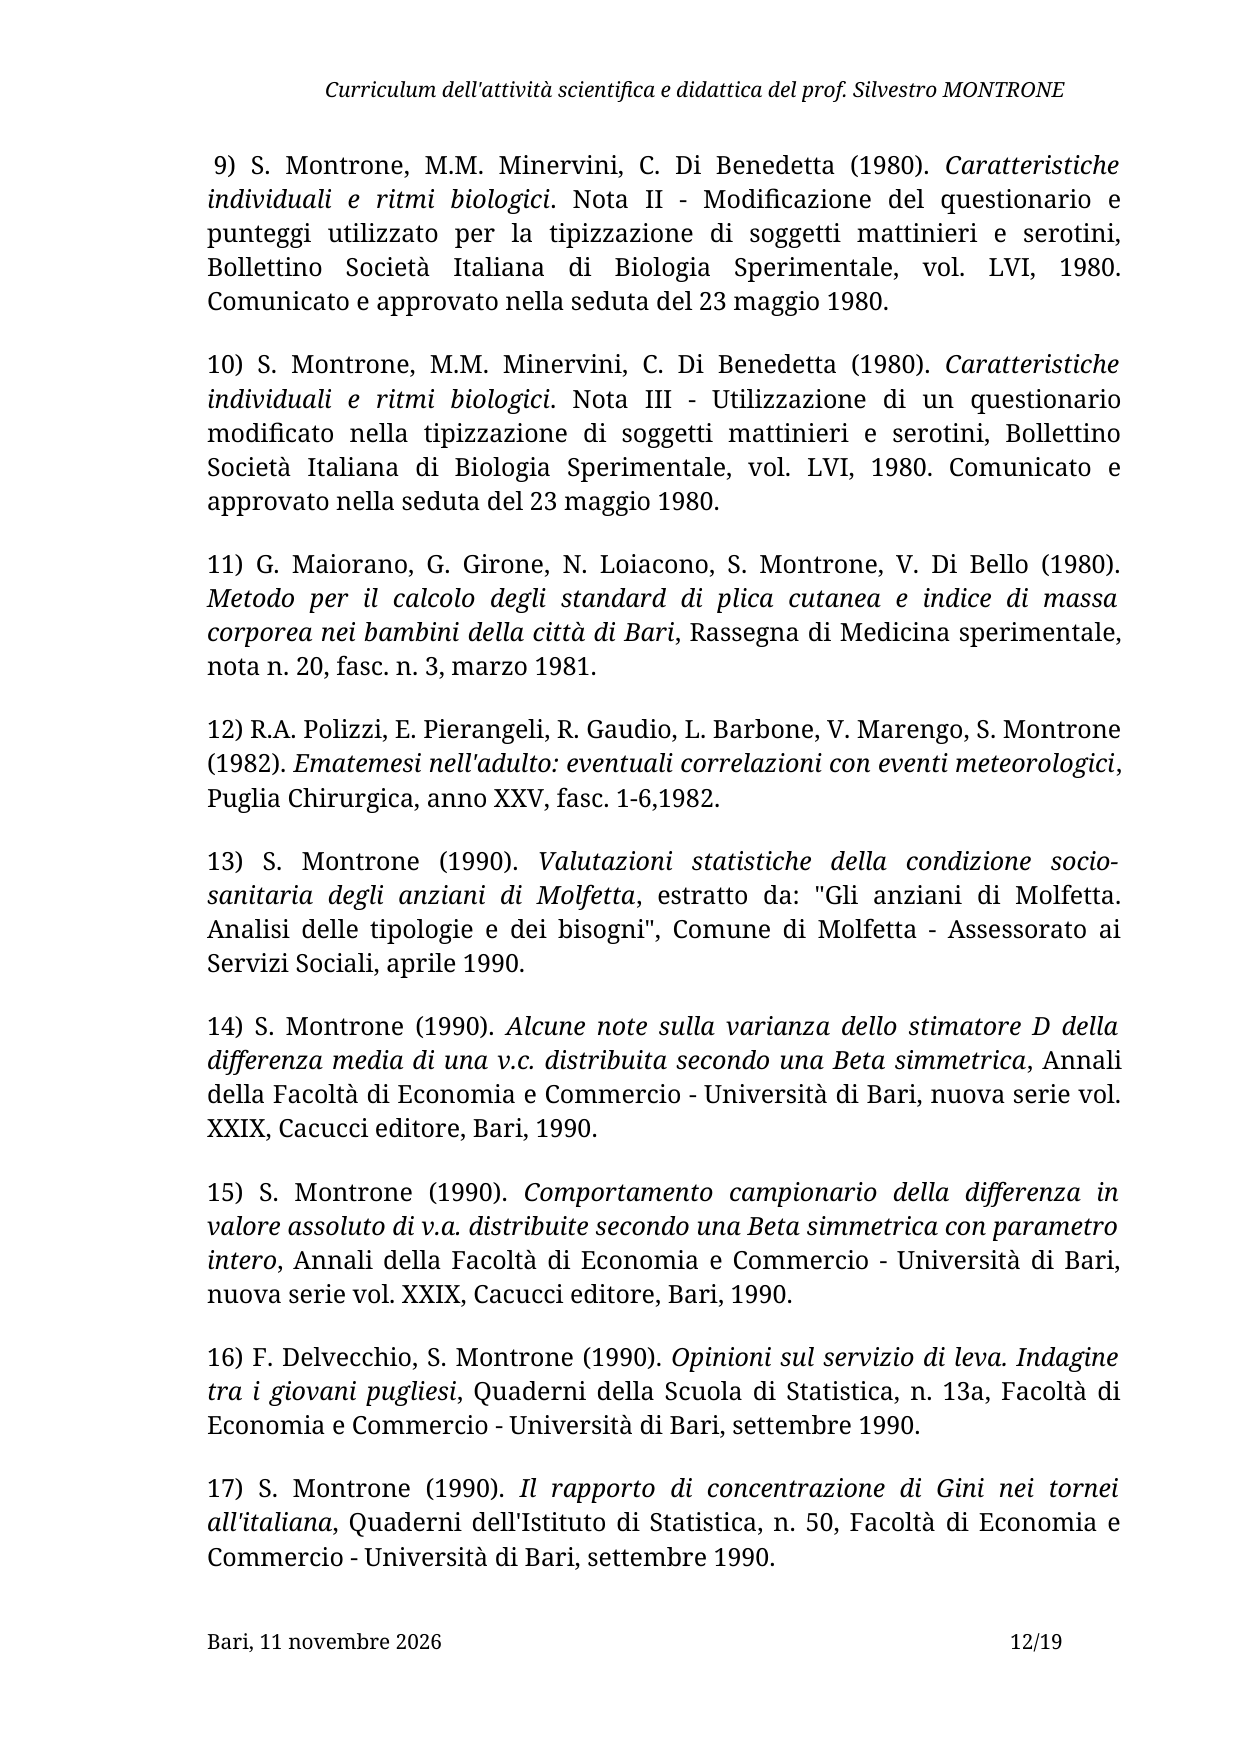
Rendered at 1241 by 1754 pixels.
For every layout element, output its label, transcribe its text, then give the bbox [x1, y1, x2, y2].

text 12) R.A. Polizzi, E. Pierangeli, R. Gaudio, L. Barbone, V. Marengo, S. Montrone (1982). Ematemesi nell'adulto: eventuali correlazioni con eventi meteorologici, Puglia Chirurgica, anno XXV, fasc. 1-6,1982. [207, 712, 1122, 814]
text 10) S. Montrone, M.M. Minervini, C. Di Benedetta (1980). Caratteristiche individuali e ritmi biologici. Nota III - Utilizzazione di un questionario modificato nella tipizzazione di soggetti mattinieri e serotini, Bollettino Società Italiana di Biologia Sperimentale, vol. LVI, 1980. Comunicato e approvato nella seduta del 23 maggio 1980. [207, 347, 1122, 517]
text 14) S. Montrone (1990). Alcune note sulla varianza dello stimatore D della differenza media di una v.c. distribuita secondo una Beta simmetrica, Annali della Facoltà di Economia e Commercio - Università di Bari, nuova serie vol. XXIX, Cacucci editore, Bari, 1990. [207, 1009, 1122, 1145]
text 17) S. Montrone (1990). Il rapporto di concentrazione di Gini nei tornei all'italiana, Quaderni dell'Istituto di Statistica, n. 50, Facoltà di Economia e Commercio - Università di Bari, settembre 1990. [207, 1471, 1122, 1573]
text 15) S. Montrone (1990). Comportamento campionario della differenza in valore assoluto di v.a. distribuite secondo una Beta simmetrica con parametro intero, Annali della Facoltà di Economia e Commercio - Università di Bari, nuova serie vol. XXIX, Cacucci editore, Bari, 1990. [207, 1174, 1122, 1311]
text 11) G. Maiorano, G. Girone, N. Loiacono, S. Montrone, V. Di Bello (1980). Metodo per il calcolo degli standard di plica cutanea e indice di massa corporea nei bambini della città di Bari, Rassegna di Medicina sperimentale, nota n. 20, fasc. n. 3, marzo 1981. [207, 547, 1122, 683]
text 16) F. Delvecchio, S. Montrone (1990). Opinioni sul servizio di leva. Indagine tra i giovani pugliesi, Quaderni della Scuola di Statistica, n. 13a, Facoltà di Economia e Commercio - Università di Bari, settembre 1990. [207, 1340, 1122, 1442]
text 9) S. Montrone, M.M. Minervini, C. Di Benedetta (1980). Caratteristiche individuali e ritmi biologici. Nota II - Modificazione del questionario e punteggi utilizzato per la tipizzazione di soggetti mattinieri e serotini, Bollettino Società Italiana di Biologia Sperimentale, vol. LVI, 1980. Comunicato e approvato nella seduta del 23 maggio 1980. [207, 148, 1122, 318]
text 13) S. Montrone (1990). Valutazioni statistiche della condizione socio-sanitaria degli anziani di Molfetta, estratto da: "Gli anziani di Molfetta. Analisi delle tipologie e dei bisogni", Comune di Molfetta - Assessorato ai Servizi Sociali, aprile 1990. [207, 843, 1122, 980]
